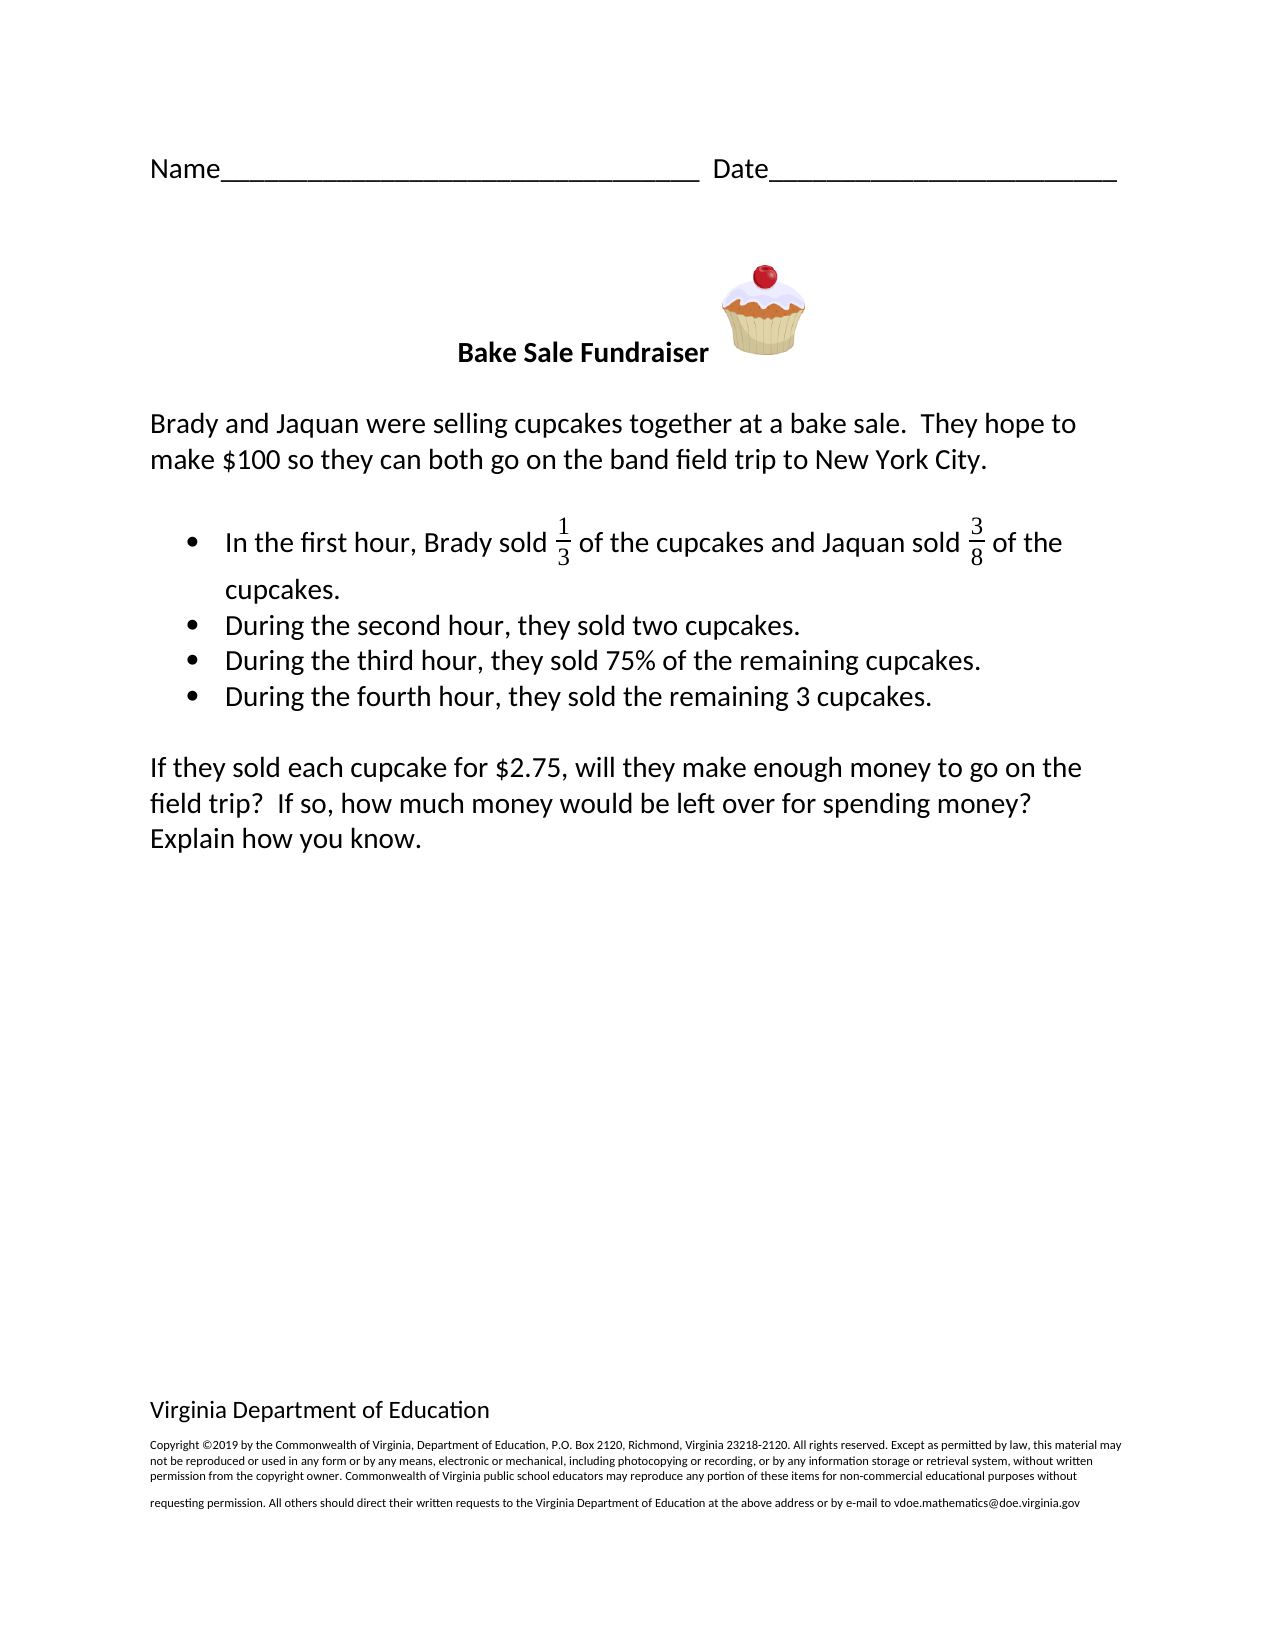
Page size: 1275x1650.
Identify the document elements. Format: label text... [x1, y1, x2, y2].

list During the third hour, they sold 75% of the remaining cupcakes. [187, 642, 1125, 678]
text Name_________________________________ Date________________________ [150, 150, 1125, 186]
text Bake Sale Fundraiser [150, 257, 1125, 370]
text If they sold each cupcake for $2.75, will they make enough money to go on the field trip? If so, how much money would be left over for spending money? Explain how you know. [150, 749, 1125, 856]
picture [709, 256, 818, 363]
list In the first hour, Brady sold of the cupcakes and Jaquan sold of the cupcakes. [187, 512, 1125, 607]
list During the fourth hour, they sold the remaining 3 cupcakes. [187, 678, 1125, 714]
text Brady and Jaquan were selling cupcakes together at a bake sale. They hope to make $100 so they can both go on the band field trip to New York City. [150, 405, 1125, 477]
list During the second hour, they sold two cupcakes. [187, 607, 1125, 642]
